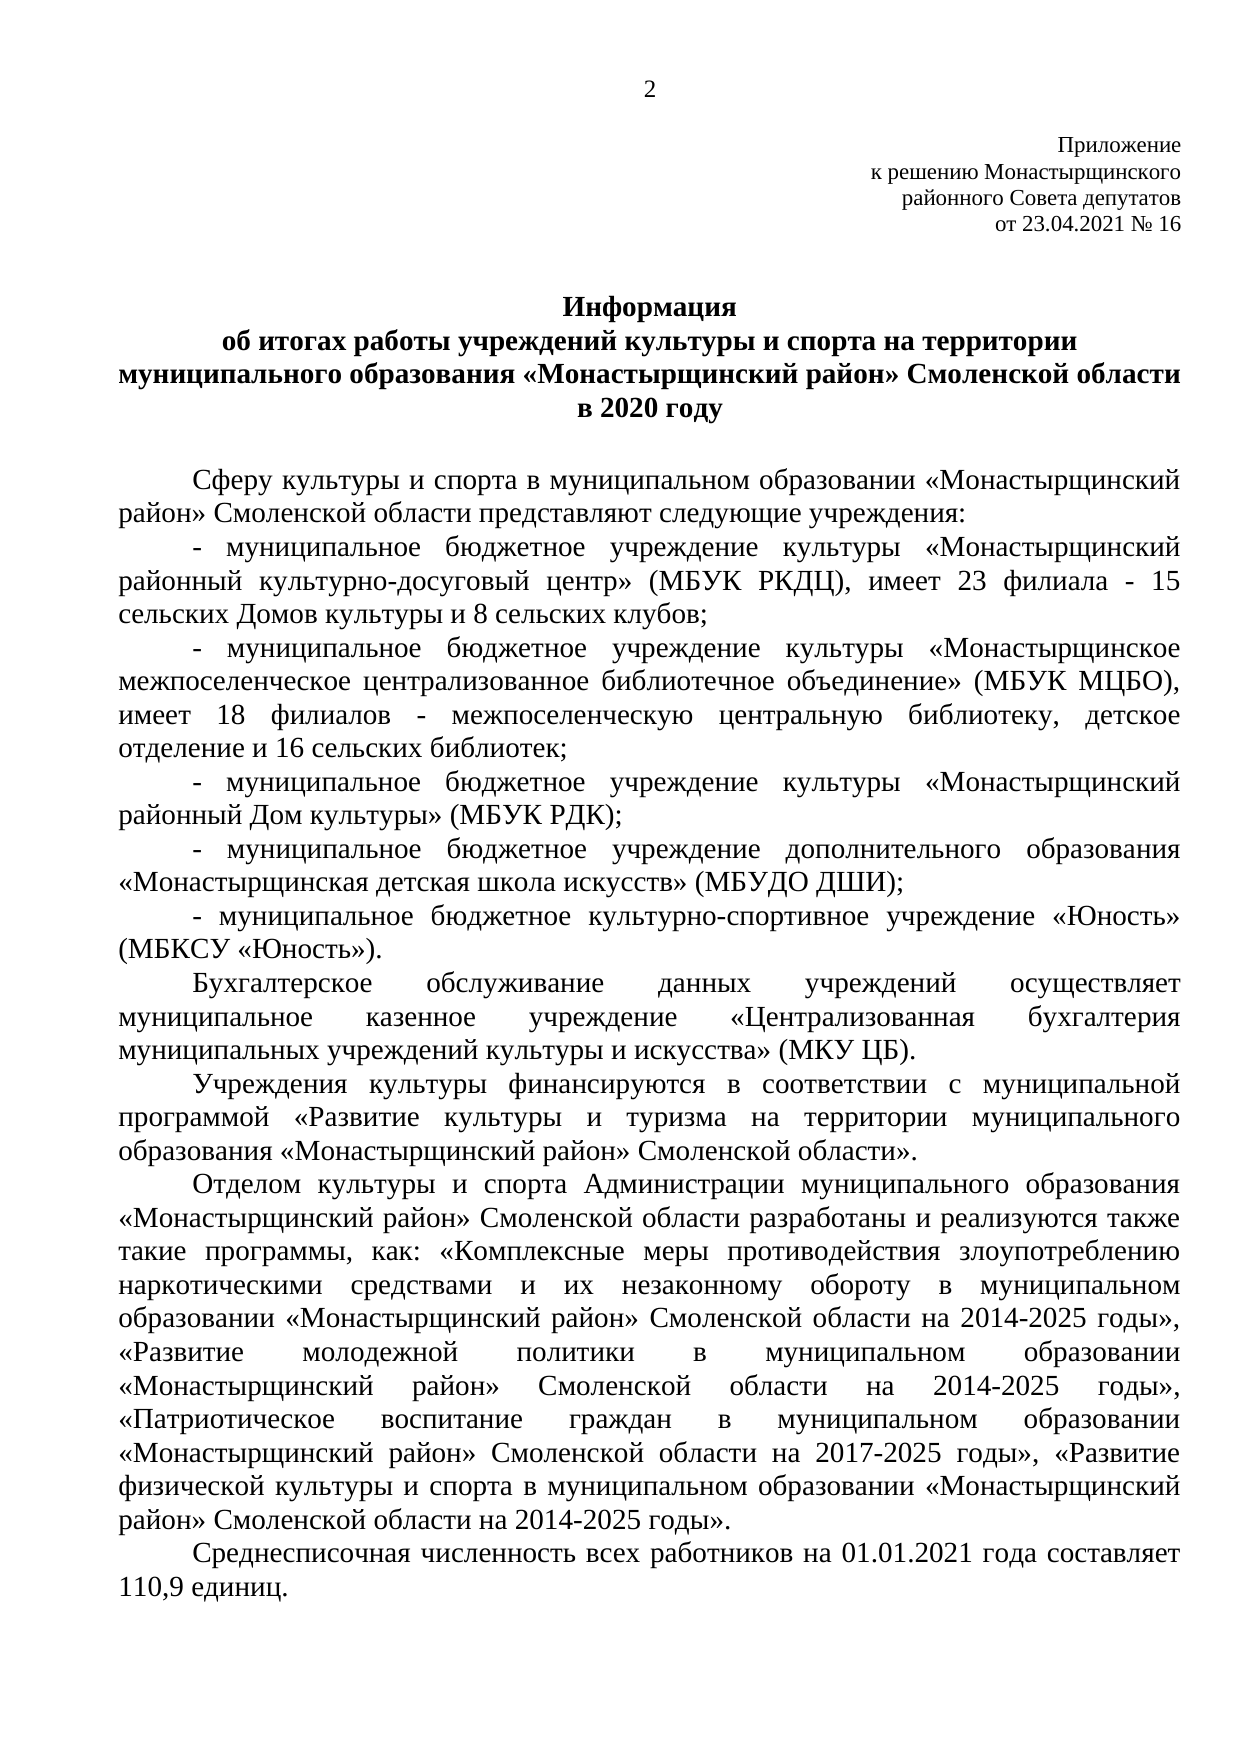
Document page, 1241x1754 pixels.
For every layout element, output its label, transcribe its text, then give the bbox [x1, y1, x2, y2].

text Информация [118, 289, 1181, 323]
text к решению Монастырщинского [118, 158, 1181, 184]
text Сферу культуры и спорта в муниципальном образовании «Монастырщинский район» Смоленской области представляют следующие учреждения: [118, 462, 1181, 529]
text - муниципальное бюджетное учреждение дополнительного образования «Монастырщинская детская школа искусств» (МБУДО ДШИ); [118, 831, 1181, 898]
text районного Совета депутатов [118, 184, 1181, 210]
text Среднесписочная численность всех работников на 01.01.2021 года составляет 110,9 единиц. [118, 1535, 1181, 1602]
text Бухгалтерское обслуживание данных учреждений осуществляет муниципальное казенное учреждение «Централизованная бухгалтерия муниципальных учреждений культуры и искусства» (МКУ ЦБ). [118, 965, 1181, 1066]
text от 23.04.2021 № 16 [118, 210, 1181, 237]
text Отделом культуры и спорта Администрации муниципального образования «Монастырщинский район» Смоленской области разработаны и реализуются также такие программы, как: «Комплексные меры противодействия злоупотреблению наркотическими средствами и их незаконному обороту в муниципальном образовании «Монастырщинский район» Смоленской области на 2014-2025 годы», «Развитие молодежной политики в муниципальном образовании «Монастырщинский район» Смоленской области на 2014-2025 годы», «Патриотическое воспитание граждан в муниципальном образовании «Монастырщинский район» Смоленской области на 2017-2025 годы», «Развитие физической культуры и спорта в муниципальном образовании «Монастырщинский район» Смоленской области на 2014-2025 годы». [118, 1166, 1181, 1535]
text Приложение [118, 131, 1181, 158]
text - муниципальное бюджетное учреждение культуры «Монастырщинский районный культурно-досуговый центр» (МБУК РКДЦ), имеет 23 филиала - 15 сельских Домов культуры и 8 сельских клубов; [118, 529, 1181, 630]
text Учреждения культуры финансируются в соответствии с муниципальной программой «Развитие культуры и туризма на территории муниципального образования «Монастырщинский район» Смоленской области». [118, 1066, 1181, 1166]
text муниципального образования «Монастырщинский район» Смоленской области [118, 357, 1181, 390]
text об итогах работы учреждений культуры и спорта на территории [118, 323, 1181, 357]
text в 2020 году [118, 390, 1181, 424]
text - муниципальное бюджетное учреждение культуры «Монастырщинское межпоселенческое централизованное библиотечное объединение» (МБУК МЦБО), имеет 18 филиалов - межпоселенческую центральную библиотеку, детское отделение и 16 сельских библиотек; [118, 630, 1181, 764]
text - муниципальное бюджетное учреждение культуры «Монастырщинский районный Дом культуры» (МБУК РДК); [118, 764, 1181, 831]
text - муниципальное бюджетное культурно-спортивное учреждение «Юность» (МБКСУ «Юность»). [118, 898, 1181, 965]
